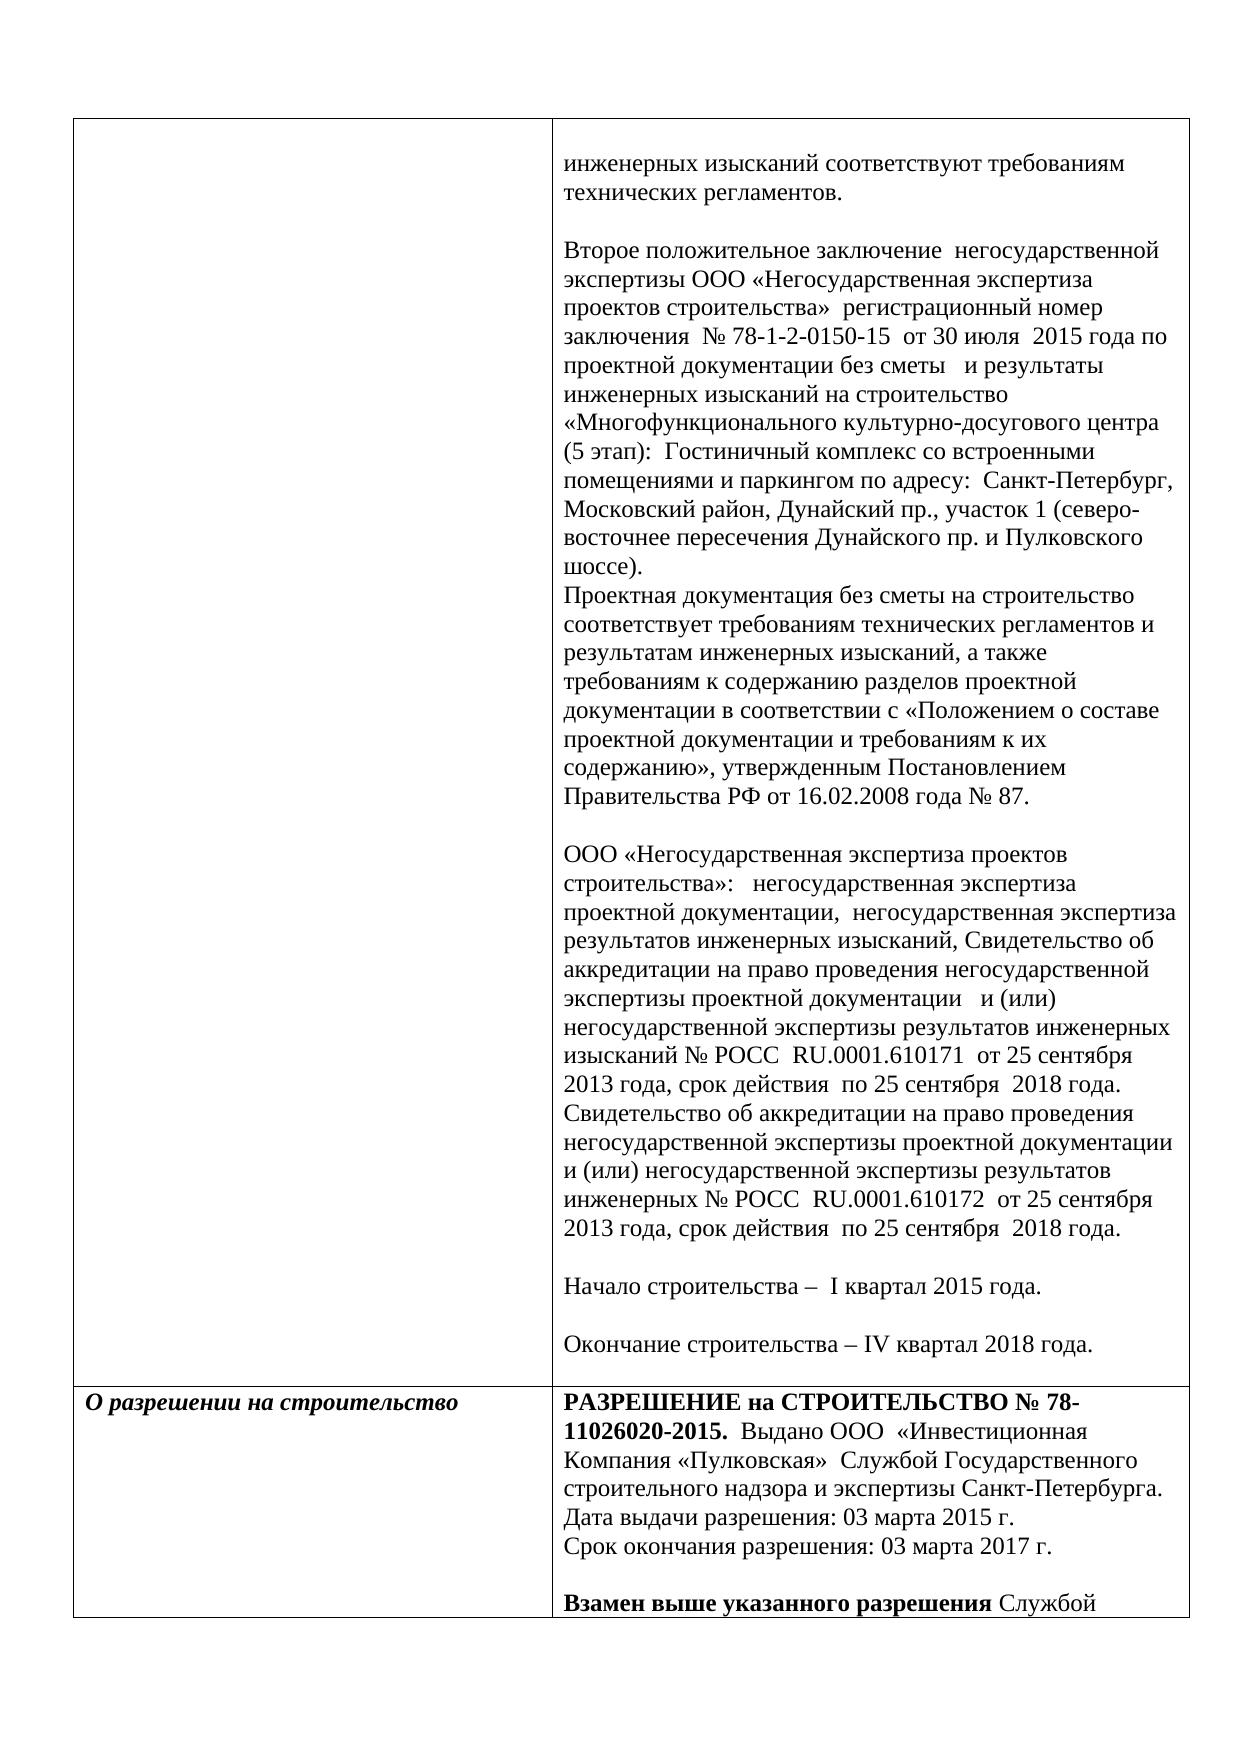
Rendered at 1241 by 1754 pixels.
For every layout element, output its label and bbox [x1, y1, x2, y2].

table_cell [74, 1387, 552, 1617]
table_header [74, 119, 552, 1386]
table_header [553, 119, 1189, 1386]
table_cell [553, 1387, 1189, 1617]
